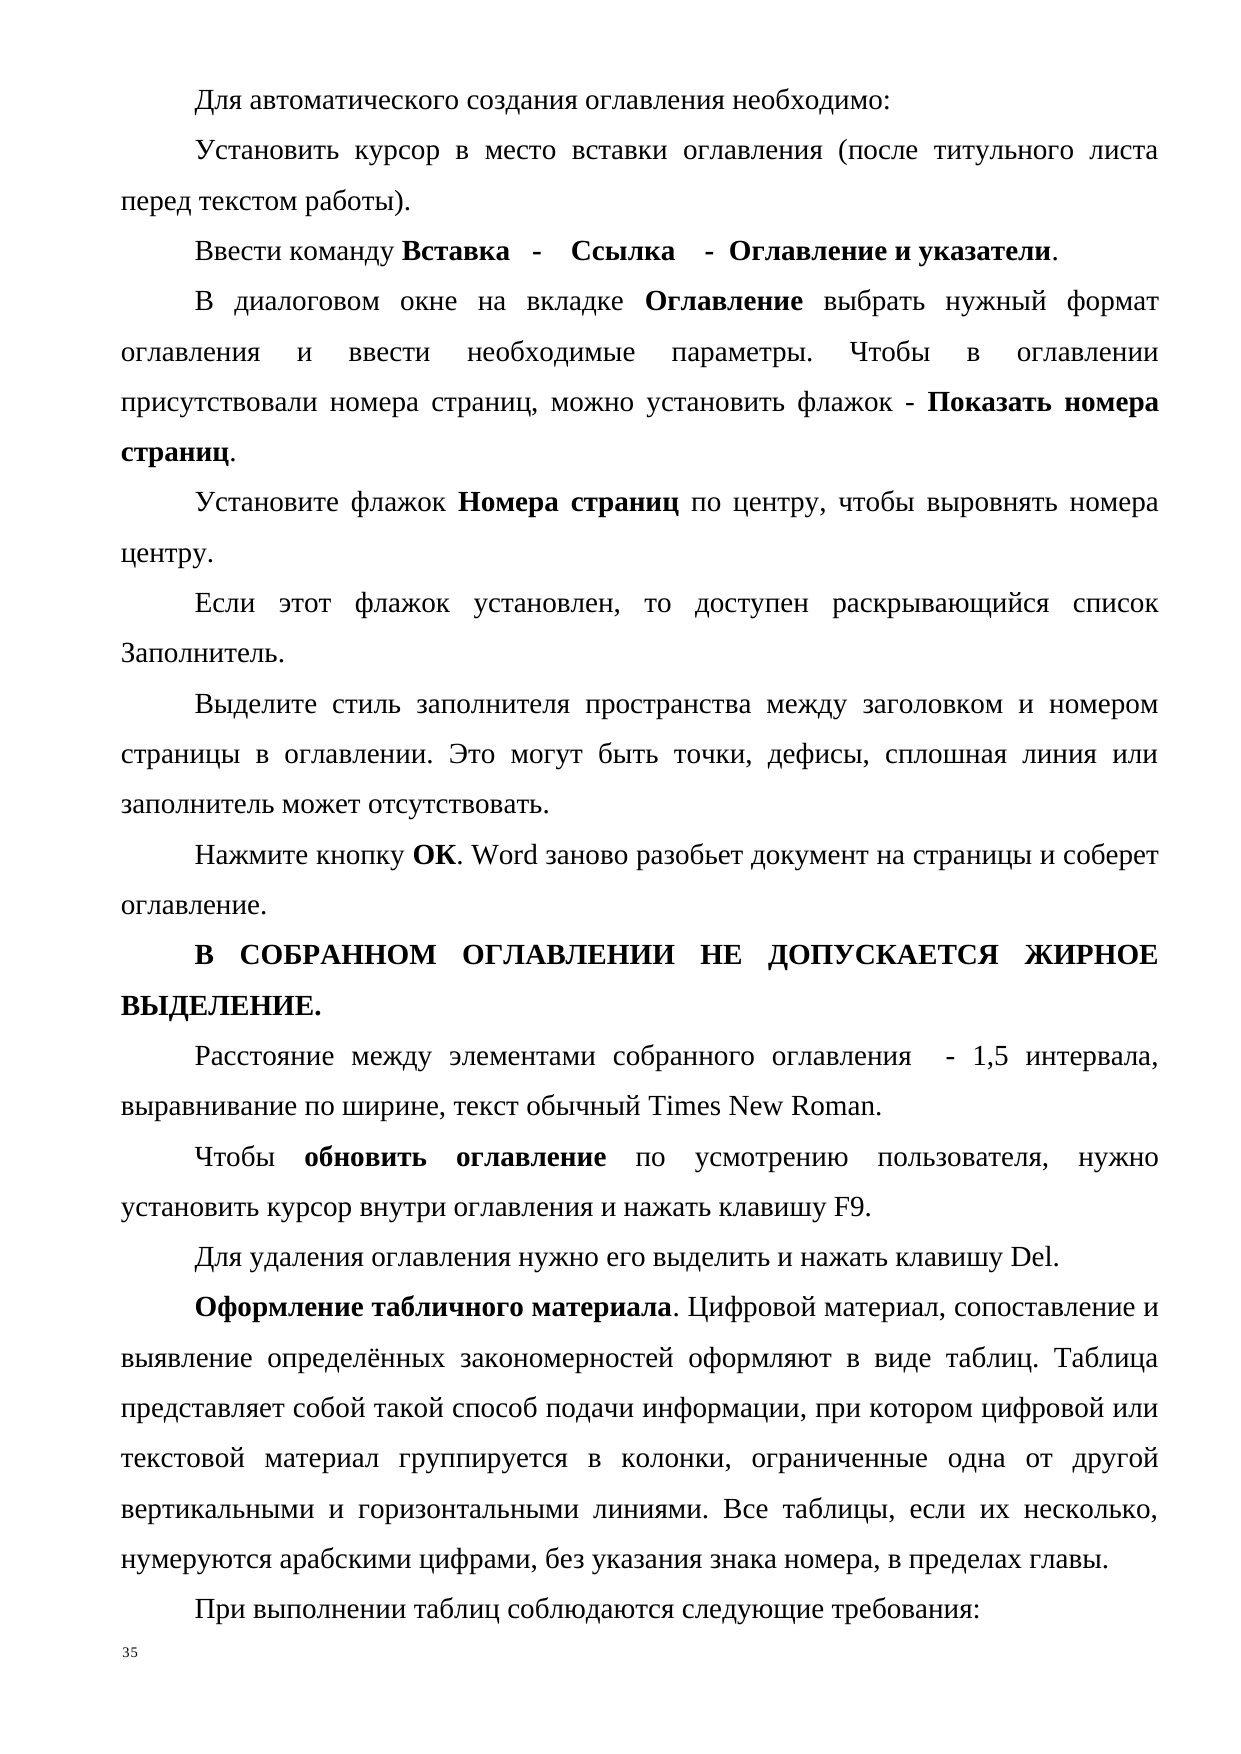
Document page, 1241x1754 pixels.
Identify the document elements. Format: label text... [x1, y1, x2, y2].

text Ввести команду Вставка - Ссылка - Оглавление и указатели. [121, 233, 1159, 267]
text Нажмите кнопку ОК. Word заново разобьет документ на страницы и соберет оглавление. [121, 837, 1159, 921]
text Расстояние между элементами собранного оглавления - 1,5 интервала, выравнивание по ширине, текст обычный Times New Roman. [121, 1038, 1159, 1122]
text Если этот флажок установлен, то доступен раскрывающийся список Заполнитель. [121, 585, 1159, 669]
text Для удаления оглавления нужно его выделить и нажать клавишу Del. [121, 1239, 1159, 1273]
text Установить курсор в место вставки оглавления (после титульного листа перед текстом работы). [121, 132, 1159, 216]
text Оформление табличного материала. Цифровой материал, сопоставление и выявление определённых закономерностей оформляют в виде таблиц. Таблица представляет собой такой способ подачи информации, при котором цифровой или текстовой материал группируется в колонки, ограниченные одна от другой вертикальными и горизонтальными линиями. Все таблицы, если их несколько, нумеруются арабскими цифрами, без указания знака номера, в пределах главы. [121, 1289, 1159, 1575]
text В диалоговом окне на вкладке Оглавление выбрать нужный формат оглавления и ввести необходимые параметры. Чтобы в оглавлении присутствовали номера страниц, можно установить флажок - Показать номера страниц. [121, 283, 1159, 468]
text В СОБРАННОМ ОГЛАВЛЕНИИ НЕ ДОПУСКАЕТСЯ ЖИРНОЕ ВЫДЕЛЕНИЕ. [121, 937, 1159, 1021]
text Установите флажок Номера страниц по центру, чтобы выровнять номера центру. [121, 484, 1159, 568]
text Чтобы обновить оглавление по усмотрению пользователя, нужно установить курсор внутри оглавления и нажать клавишу F9. [121, 1139, 1159, 1222]
text При выполнении таблиц соблюдаются следующие требования: [121, 1591, 1159, 1625]
text Выделите стиль заполнителя пространства между заголовком и номером страницы в оглавлении. Это могут быть точки, дефисы, сплошная линия или заполнитель может отсутствовать. [121, 686, 1159, 820]
text Для автоматического создания оглавления необходимо: [121, 82, 1159, 116]
